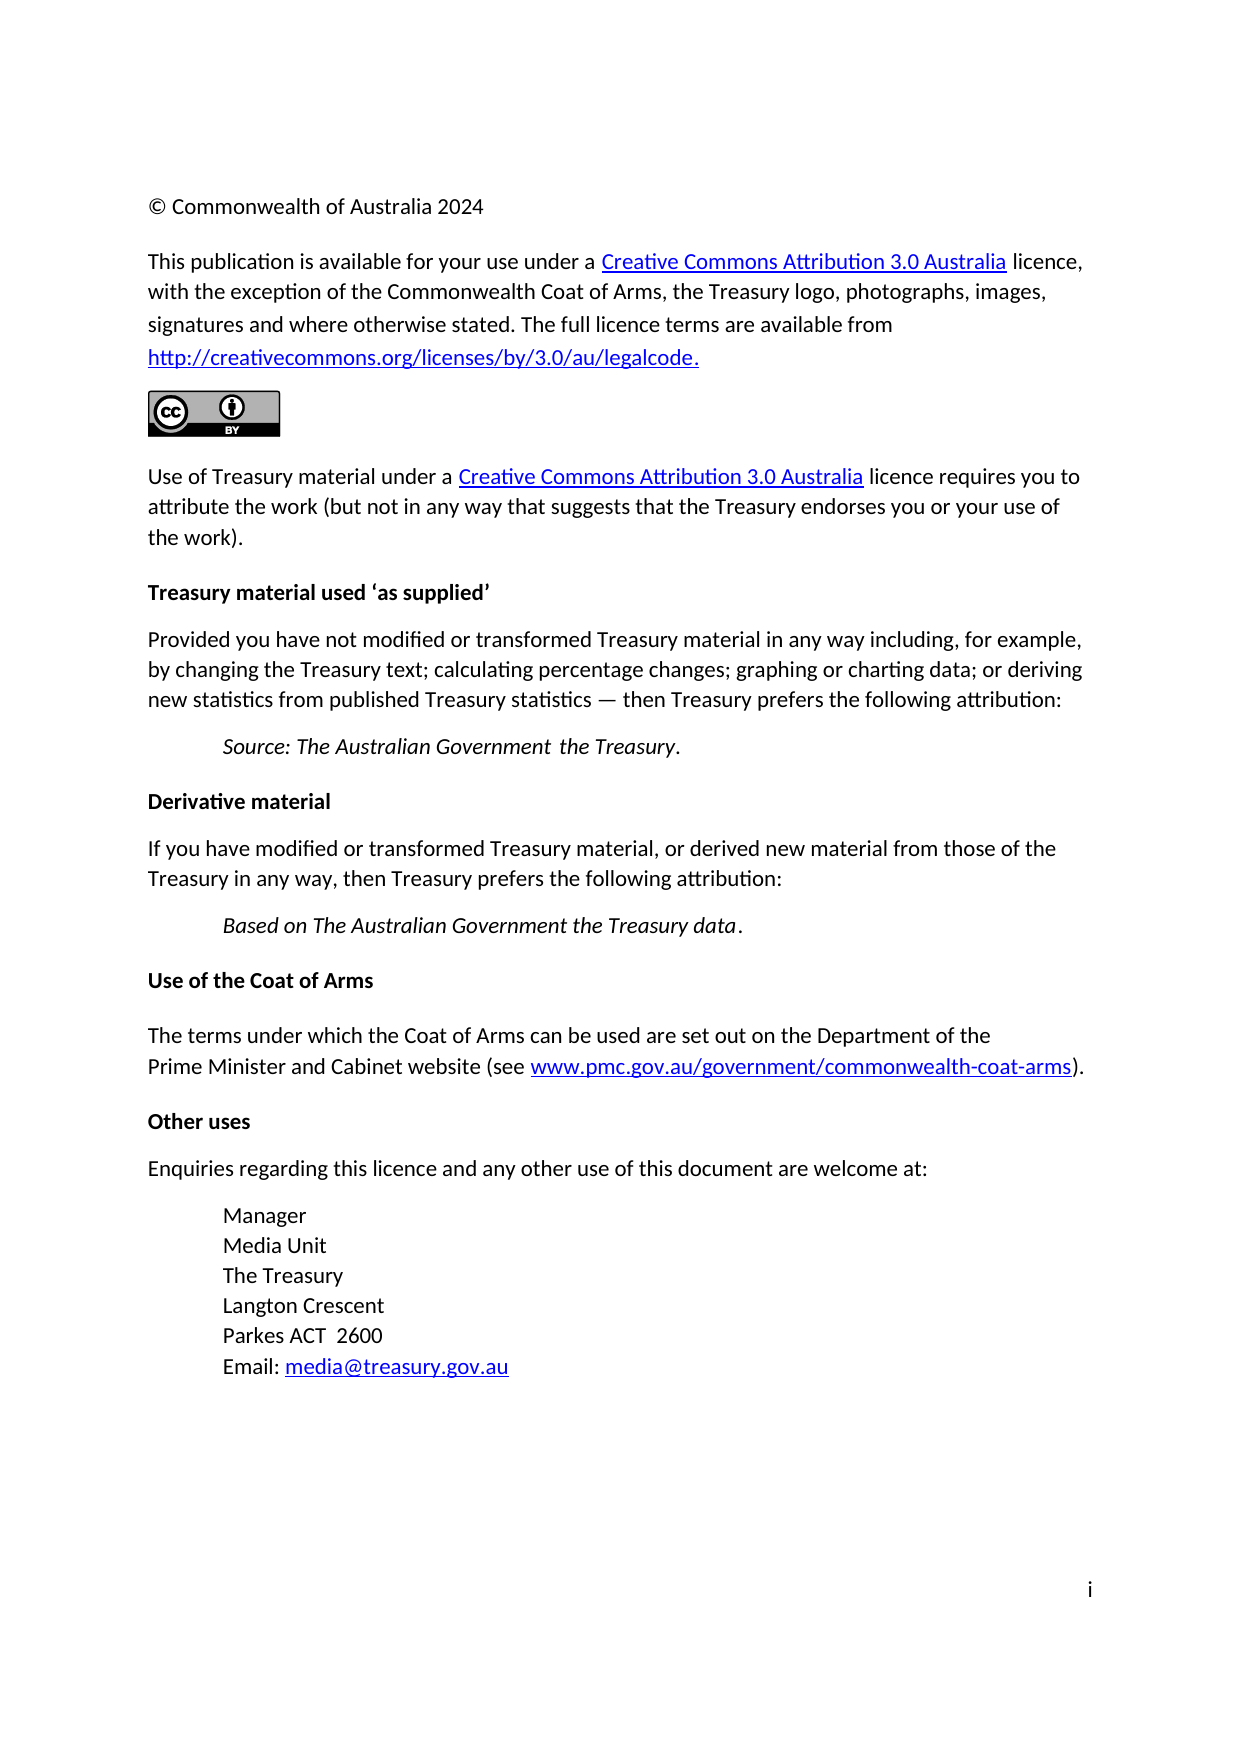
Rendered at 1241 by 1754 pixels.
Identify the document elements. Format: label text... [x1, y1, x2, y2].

text Based on The Australian Government the Treasury data. [148, 911, 1092, 939]
text © Commonwealth of Australia 2024 [148, 192, 1092, 220]
text Source: The Australian Government the Treasury. [148, 732, 1092, 760]
text Manager Media Unit The Treasury Langton Crescent Parkes ACT 2600 Email: media@treasury.gov.au [223, 1201, 1092, 1380]
text If you have modified or transformed Treasury material, or derived new material from those of the Treasury in any way, then Treasury prefers the following attribution: [148, 834, 1092, 892]
text Use of the Coat of Arms [148, 966, 1092, 994]
text Use of Treasury material under a Creative Commons Attribution 3.0 Australia licence requires you to attribute the work (but not in any way that suggests that the Treasury endorses you or your use of the work). [148, 462, 1092, 551]
text Derivative material [148, 787, 1092, 815]
text Treasury material used ‘as supplied’ [148, 578, 1092, 606]
text Provided you have not modified or transformed Treasury material in any way including, for example, by changing the Treasury text; calculating percentage changes; graphing or charting data; or deriving new statistics from published Treasury statistics — then Treasury prefers the following attribution: [148, 625, 1092, 713]
text Enquiries regarding this licence and any other use of this document are welcome at: [148, 1154, 1092, 1182]
text Other uses [148, 1107, 1092, 1135]
text This publication is available for your use under a Creative Commons Attribution 3.0 Australia licence, with the exception of the Commonwealth Coat of Arms, the Treasury logo, photographs, images, signatures and where otherwise stated. The full licence terms are available from http://creativecommons.org/licenses/by/3.0/au/legalcode. [148, 247, 1092, 371]
text The terms under which the Coat of Arms can be used are set out on the Department of the Prime Minister and Cabinet website (see www.pmc.gov.au/government/commonwealth-coat-arms). [148, 1022, 1092, 1080]
